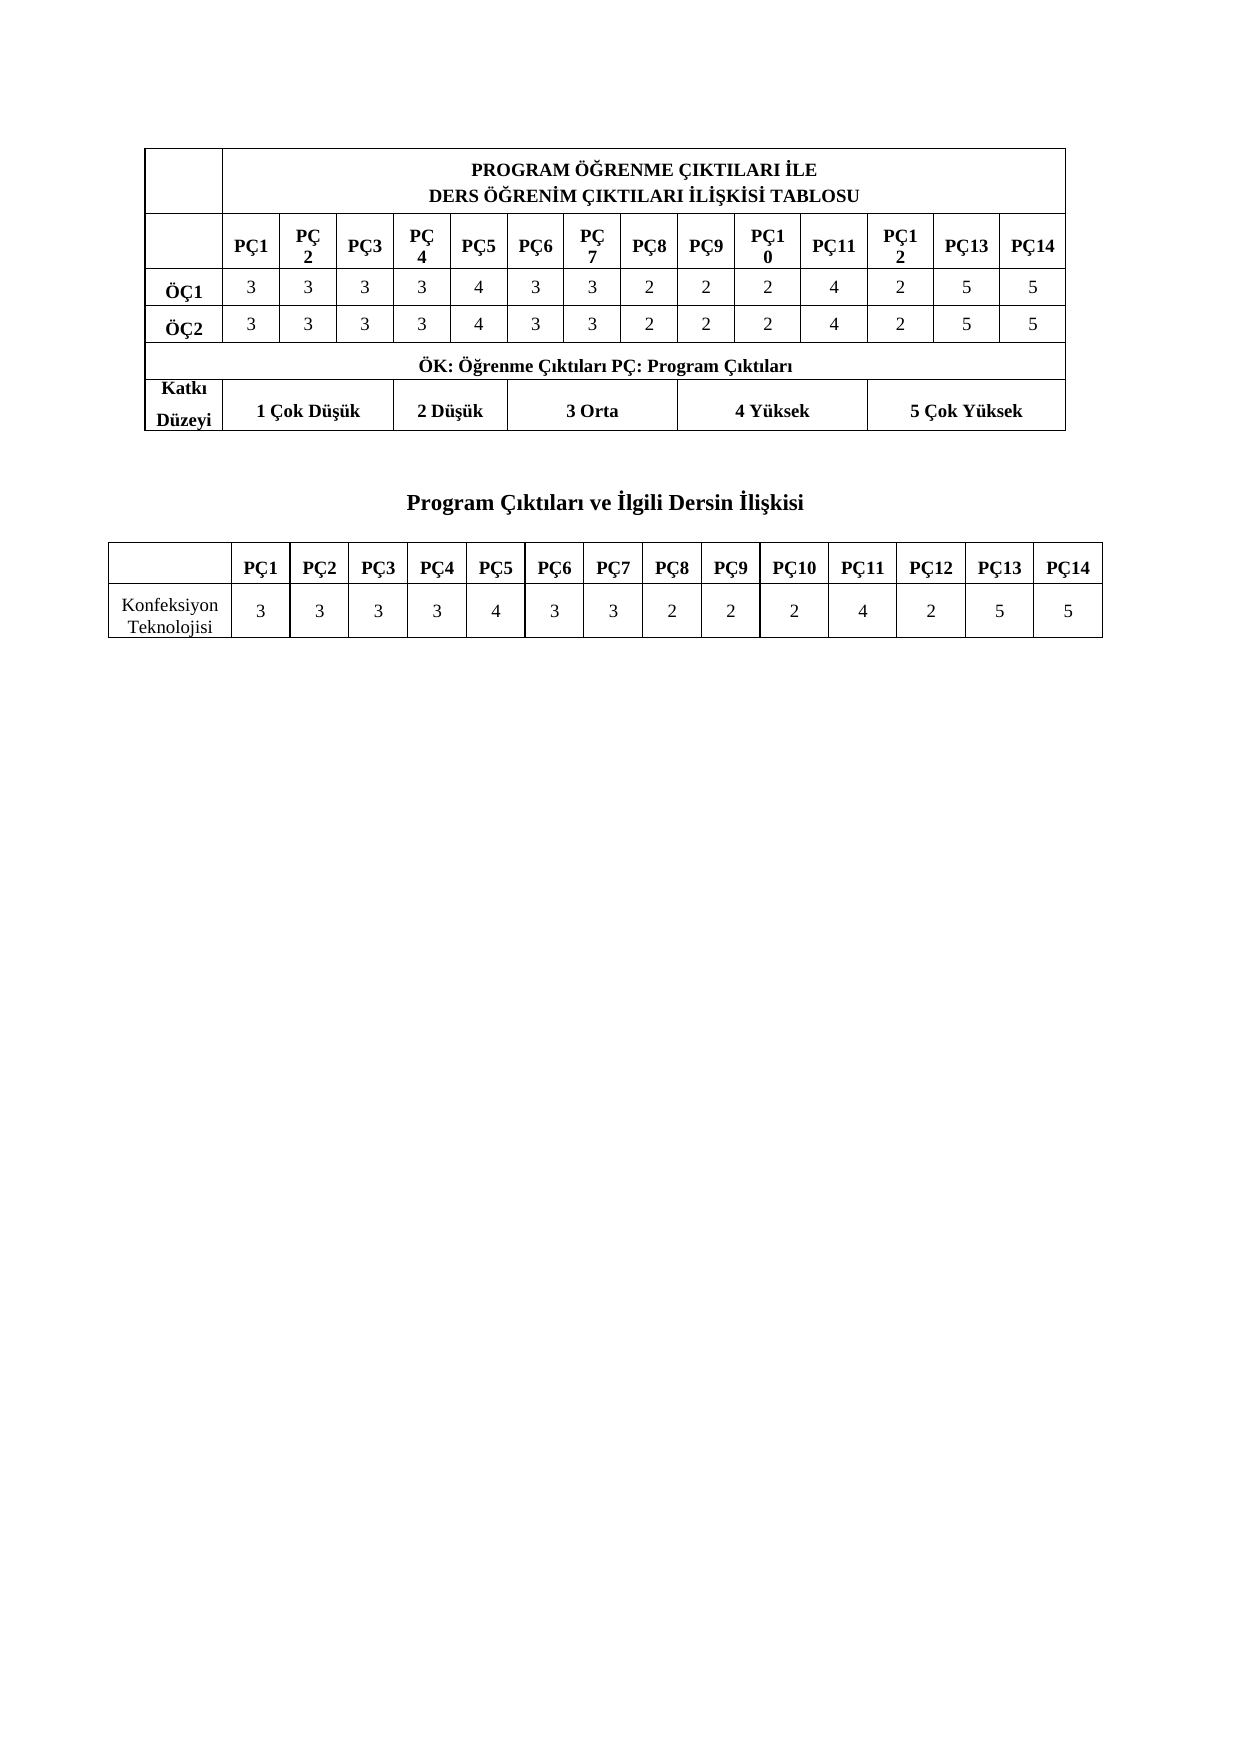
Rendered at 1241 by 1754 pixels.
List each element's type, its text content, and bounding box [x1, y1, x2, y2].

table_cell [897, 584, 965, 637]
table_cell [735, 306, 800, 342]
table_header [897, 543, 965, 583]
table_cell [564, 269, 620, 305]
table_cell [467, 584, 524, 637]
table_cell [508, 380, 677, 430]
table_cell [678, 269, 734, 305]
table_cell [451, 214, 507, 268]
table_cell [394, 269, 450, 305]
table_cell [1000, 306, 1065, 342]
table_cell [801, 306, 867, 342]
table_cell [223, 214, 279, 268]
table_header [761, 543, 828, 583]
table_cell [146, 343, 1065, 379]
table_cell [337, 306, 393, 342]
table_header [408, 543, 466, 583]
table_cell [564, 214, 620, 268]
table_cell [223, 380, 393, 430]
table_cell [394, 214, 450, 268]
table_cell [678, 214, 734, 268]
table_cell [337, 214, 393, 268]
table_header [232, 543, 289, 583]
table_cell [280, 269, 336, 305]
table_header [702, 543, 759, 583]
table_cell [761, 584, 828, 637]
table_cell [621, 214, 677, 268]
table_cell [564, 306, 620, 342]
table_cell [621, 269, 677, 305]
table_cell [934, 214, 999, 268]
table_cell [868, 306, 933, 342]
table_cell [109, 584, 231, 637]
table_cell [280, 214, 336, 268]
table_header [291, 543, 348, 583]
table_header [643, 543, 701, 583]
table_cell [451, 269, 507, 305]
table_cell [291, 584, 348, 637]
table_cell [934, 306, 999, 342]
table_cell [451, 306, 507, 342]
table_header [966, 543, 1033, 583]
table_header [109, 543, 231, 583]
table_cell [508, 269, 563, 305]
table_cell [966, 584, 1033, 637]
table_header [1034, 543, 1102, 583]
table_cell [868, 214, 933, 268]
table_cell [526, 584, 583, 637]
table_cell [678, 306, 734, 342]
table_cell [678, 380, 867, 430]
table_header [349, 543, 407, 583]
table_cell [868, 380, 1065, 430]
text Program Çıktıları ve İlgili Dersin İlişkisi [133, 489, 1078, 516]
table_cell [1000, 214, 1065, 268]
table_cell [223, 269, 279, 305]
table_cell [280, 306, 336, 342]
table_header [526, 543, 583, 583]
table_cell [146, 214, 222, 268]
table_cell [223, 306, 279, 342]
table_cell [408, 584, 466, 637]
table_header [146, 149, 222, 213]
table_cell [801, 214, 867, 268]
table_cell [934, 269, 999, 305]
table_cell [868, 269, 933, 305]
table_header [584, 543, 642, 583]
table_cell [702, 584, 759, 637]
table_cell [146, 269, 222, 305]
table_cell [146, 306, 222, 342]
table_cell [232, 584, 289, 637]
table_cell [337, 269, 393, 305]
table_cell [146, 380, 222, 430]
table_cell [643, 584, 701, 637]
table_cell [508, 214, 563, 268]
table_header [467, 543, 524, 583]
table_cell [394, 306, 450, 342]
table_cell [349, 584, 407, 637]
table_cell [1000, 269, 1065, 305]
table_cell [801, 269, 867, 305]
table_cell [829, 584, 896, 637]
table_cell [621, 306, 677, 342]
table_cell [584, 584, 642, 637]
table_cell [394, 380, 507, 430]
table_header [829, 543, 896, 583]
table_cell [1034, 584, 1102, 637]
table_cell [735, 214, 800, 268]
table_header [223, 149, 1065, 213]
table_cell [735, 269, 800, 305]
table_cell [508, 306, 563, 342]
